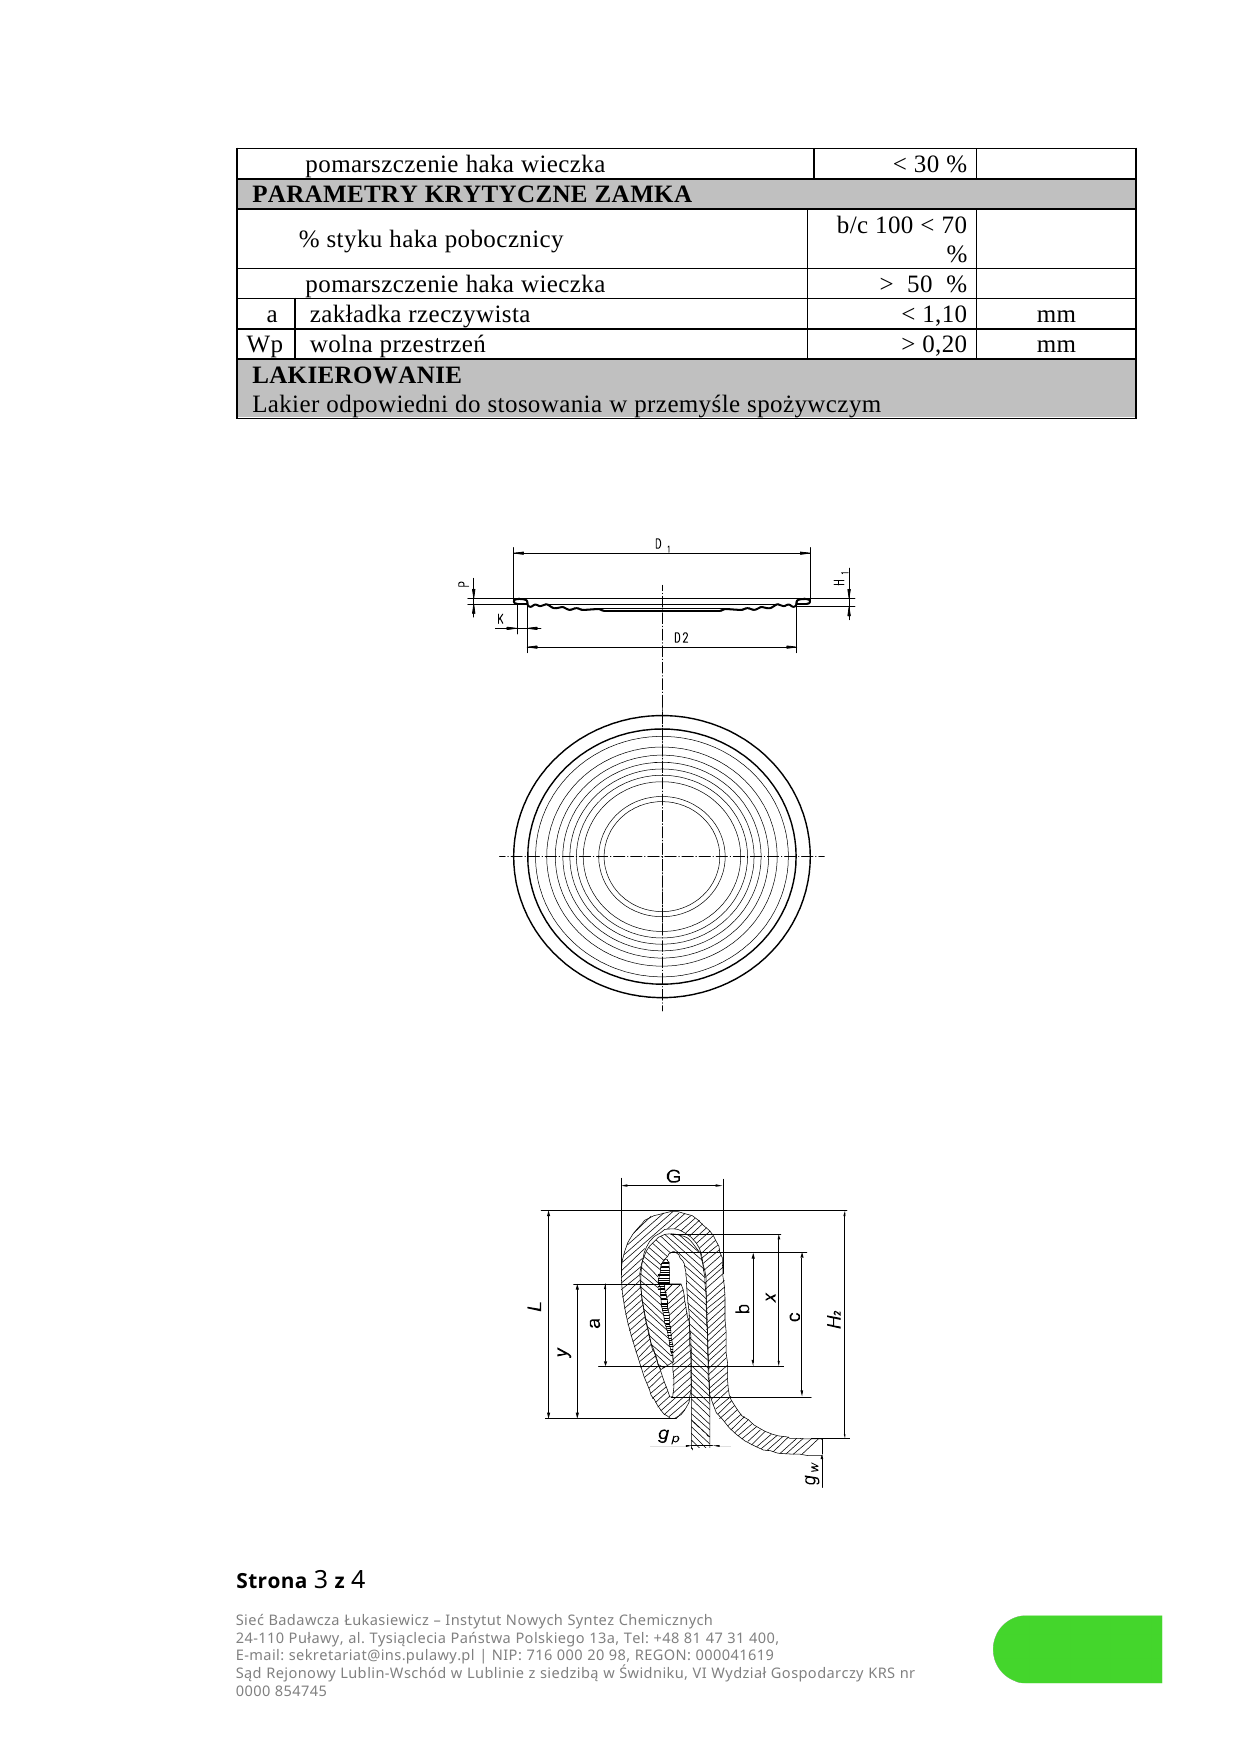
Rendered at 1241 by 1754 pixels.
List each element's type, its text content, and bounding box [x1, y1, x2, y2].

table_cell PARAMETRY KRYTYCZNE ZAMKA [238, 180, 1135, 208]
table_cell pomarszczenie haka wieczka [238, 269, 807, 298]
table_cell zakładka rzeczywista [296, 299, 807, 328]
table_cell pomarszczenie haka wieczka [238, 149, 813, 178]
table_cell > 50 % [808, 269, 976, 298]
table_cell mm [977, 299, 1135, 328]
picture [989, 1611, 1192, 1752]
table_cell [977, 149, 1135, 178]
table_cell < 1,10 [808, 299, 976, 328]
table_cell > 0,20 [808, 330, 976, 358]
table_cell < 30 % [815, 149, 976, 178]
table_cell b/c 100 < 70 % [808, 210, 976, 267]
table_cell [977, 210, 1135, 267]
table_cell LAKIEROWANIE Lakier odpowiedni do stosowania w przemyśle spożywczym [238, 360, 1135, 417]
table_cell a [238, 299, 294, 328]
table_cell mm [977, 330, 1135, 358]
table_cell [977, 269, 1135, 298]
table_cell wolna przestrzeń [296, 330, 807, 358]
table_cell Wp [238, 330, 294, 358]
table_cell % styku haka pobocznicy [238, 210, 807, 267]
